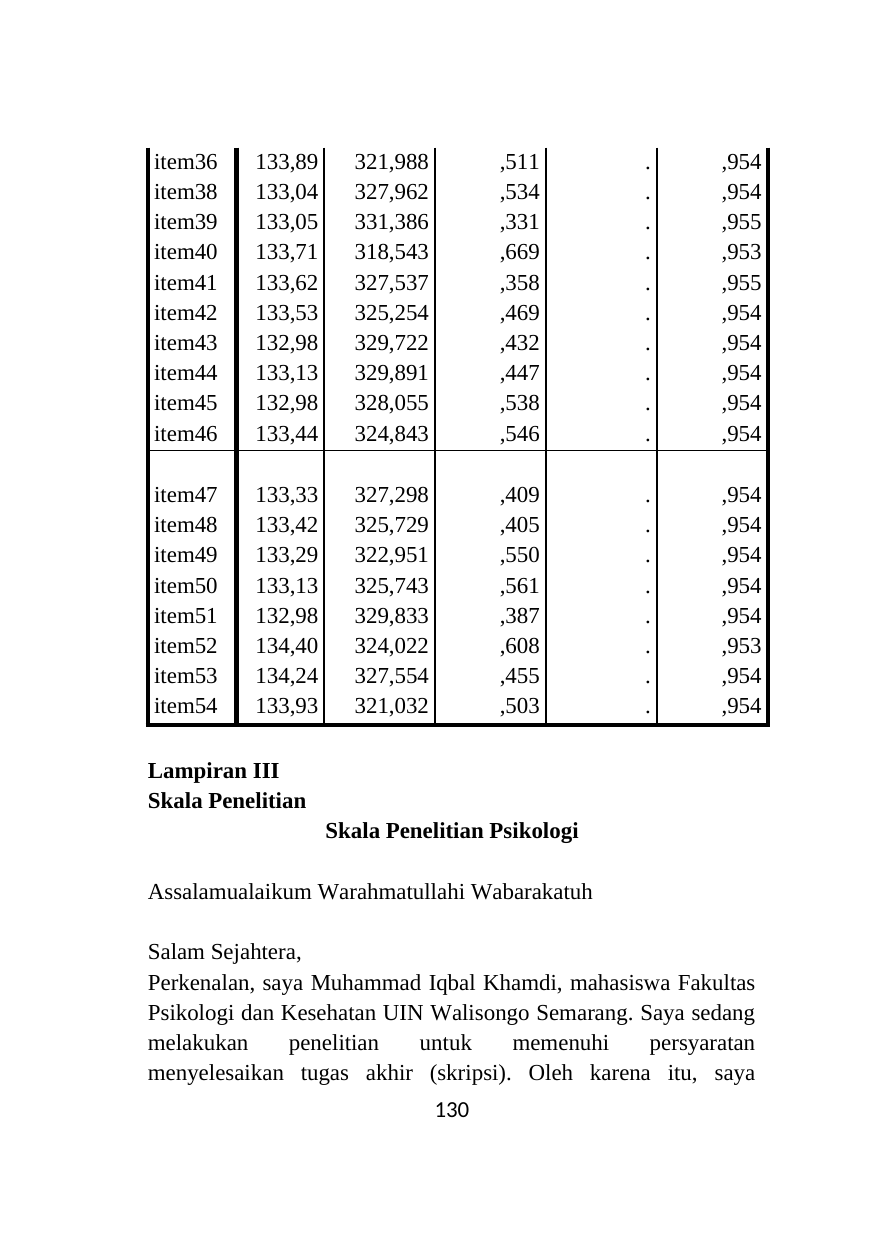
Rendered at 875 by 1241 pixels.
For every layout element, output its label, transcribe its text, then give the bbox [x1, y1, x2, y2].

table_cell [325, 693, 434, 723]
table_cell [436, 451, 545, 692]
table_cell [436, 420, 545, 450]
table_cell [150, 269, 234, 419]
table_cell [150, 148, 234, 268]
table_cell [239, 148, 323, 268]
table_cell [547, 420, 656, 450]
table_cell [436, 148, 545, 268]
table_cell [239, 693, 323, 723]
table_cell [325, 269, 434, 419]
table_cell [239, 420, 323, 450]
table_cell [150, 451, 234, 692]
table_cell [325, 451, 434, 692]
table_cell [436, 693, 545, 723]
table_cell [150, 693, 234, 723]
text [148, 968, 756, 1086]
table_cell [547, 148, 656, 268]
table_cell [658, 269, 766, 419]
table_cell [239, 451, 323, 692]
text Skala Penelitian [148, 787, 756, 814]
text Skala Penelitian Psikologi [148, 817, 756, 844]
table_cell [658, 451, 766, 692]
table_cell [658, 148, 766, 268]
text Salam Sejahtera, [148, 938, 756, 965]
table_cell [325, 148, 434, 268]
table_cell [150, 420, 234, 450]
text Lampiran III [148, 757, 756, 783]
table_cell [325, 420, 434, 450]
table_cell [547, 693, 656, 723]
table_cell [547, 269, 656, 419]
text Assalamualaikum Warahmatullahi Wabarakatuh [148, 878, 756, 904]
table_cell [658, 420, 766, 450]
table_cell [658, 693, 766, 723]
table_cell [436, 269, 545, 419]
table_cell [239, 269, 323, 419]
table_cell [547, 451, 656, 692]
